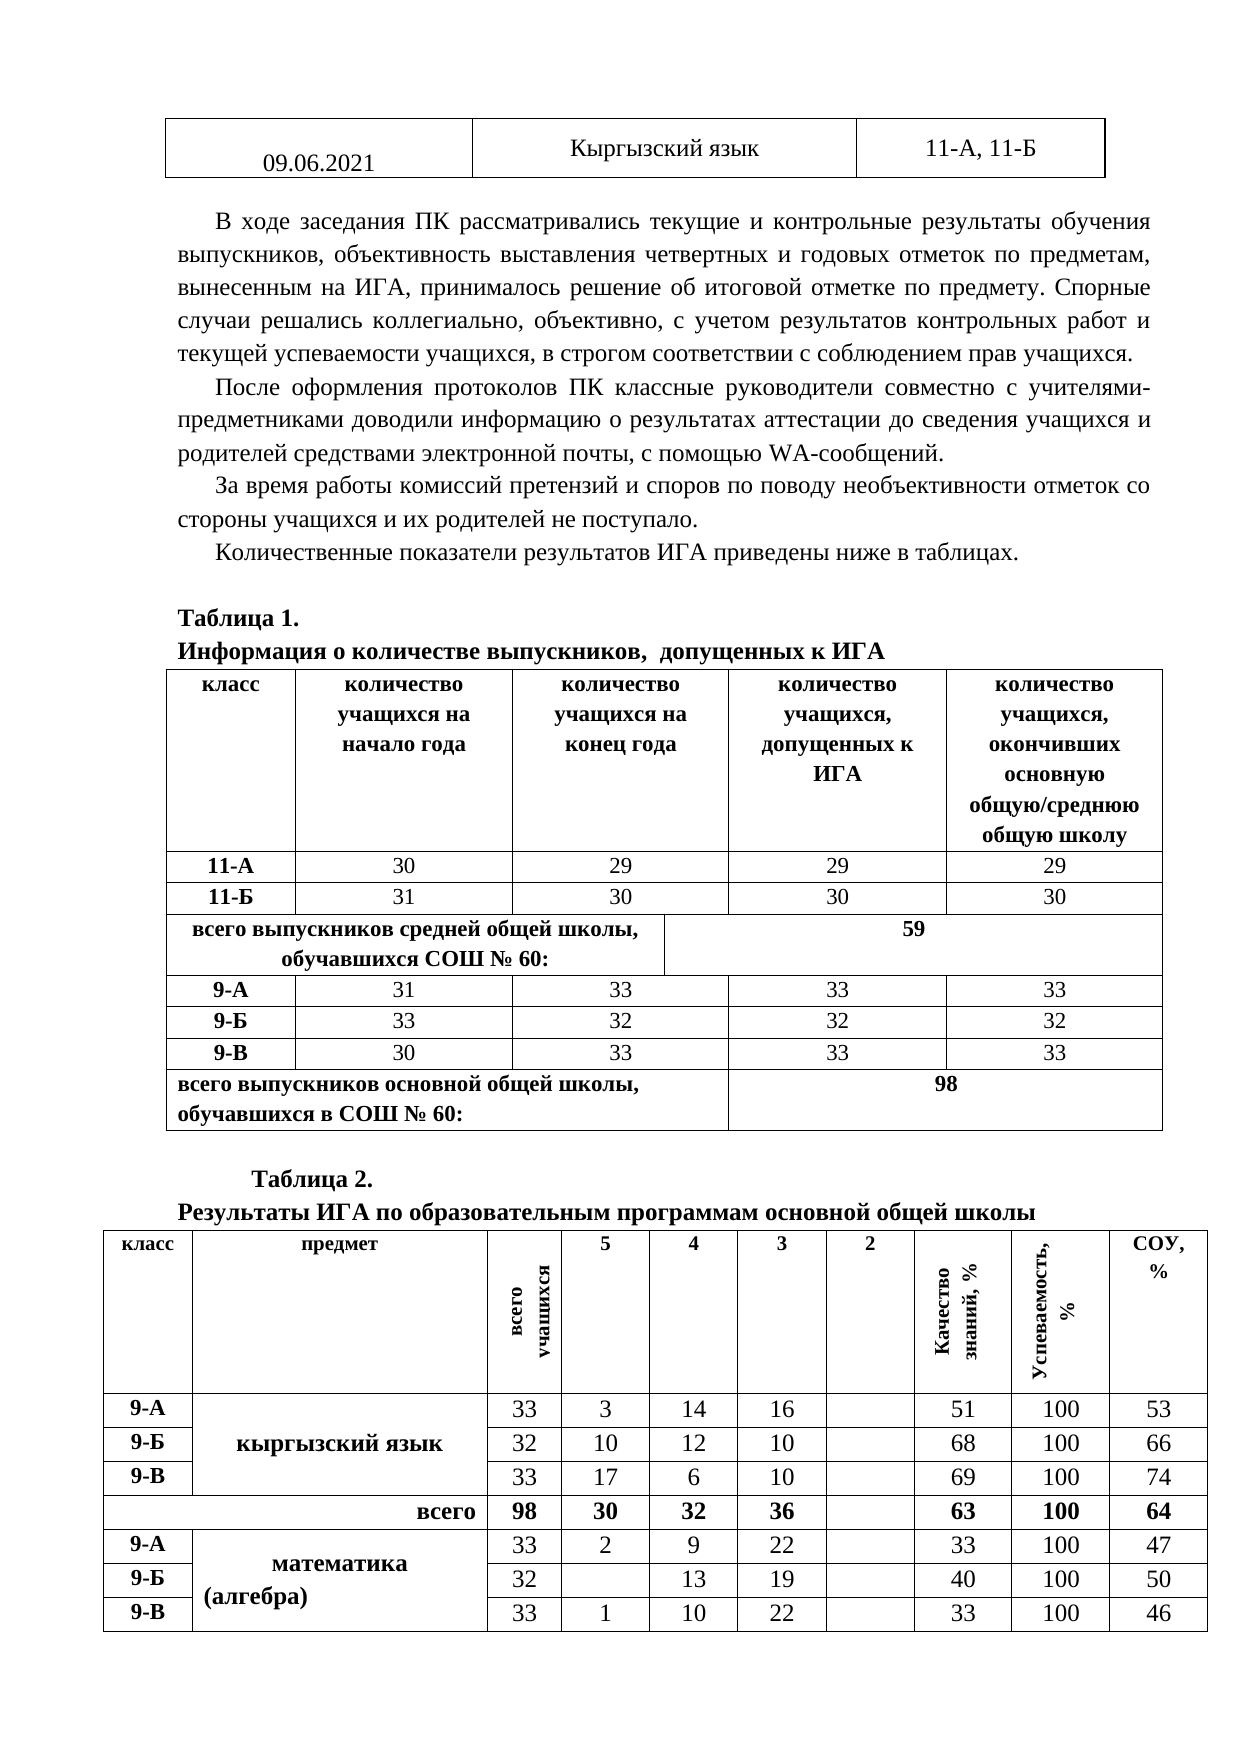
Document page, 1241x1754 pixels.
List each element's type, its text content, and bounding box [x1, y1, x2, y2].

table_cell 09.06.2021 [166, 119, 472, 177]
table_cell 33 [296, 1007, 512, 1037]
table_cell 46 [1110, 1598, 1207, 1631]
table_cell [827, 1462, 914, 1495]
table_cell 33 [513, 1039, 728, 1069]
table_cell 30 [296, 1039, 512, 1069]
table_cell 63 [915, 1496, 1011, 1529]
table_cell 10 [738, 1428, 826, 1461]
table_cell 68 [915, 1428, 1011, 1461]
table_cell 11-Б [167, 883, 295, 913]
table_cell 22 [738, 1598, 826, 1631]
table_cell 50 [1110, 1564, 1207, 1597]
table_cell 33 [729, 976, 946, 1006]
table_cell 47 [1110, 1530, 1207, 1563]
text Информация о количестве выпускников, допущенных к ИГА [177, 636, 1152, 664]
table_cell 29 [947, 852, 1162, 882]
table_cell 33 [947, 1039, 1162, 1069]
table_cell 33 [915, 1598, 1011, 1631]
table_cell 30 [513, 883, 728, 913]
table_cell 51 [915, 1394, 1011, 1427]
table_cell 32 [513, 1007, 728, 1037]
table_cell 10 [562, 1428, 649, 1461]
table_cell 69 [915, 1462, 1011, 1495]
table_header 5 [562, 1231, 649, 1393]
table_cell 33 [729, 1039, 946, 1069]
table_header количество учащихся, окончивших основную общую/среднюю общую школу [947, 670, 1162, 851]
table_cell 3 [562, 1394, 649, 1427]
table_cell 30 [947, 883, 1162, 913]
table_cell 36 [738, 1496, 826, 1529]
table_cell математика (алгебра) [193, 1530, 487, 1631]
table_cell 16 [738, 1394, 826, 1427]
table_cell 9-В [167, 1039, 295, 1069]
table_cell 9-В [104, 1462, 192, 1495]
table_cell 33 [488, 1598, 561, 1631]
table_cell [827, 1428, 914, 1461]
table_header 4 [650, 1231, 737, 1393]
table_cell 74 [1110, 1462, 1207, 1495]
text Результаты ИГА по образовательным программам основной общей школы [177, 1197, 1152, 1226]
table_cell 32 [488, 1564, 561, 1597]
table_cell 9-Б [104, 1428, 192, 1461]
table_cell 32 [947, 1007, 1162, 1037]
table_header класс [167, 670, 295, 851]
table_header класс [104, 1231, 192, 1393]
table_cell 31 [296, 883, 512, 913]
table_header количество учащихся, допущенных к ИГА [729, 670, 946, 851]
table_cell 9-Б [104, 1564, 192, 1597]
table_cell 9 [650, 1530, 737, 1563]
table_cell всего выпускников средней общей школы, обучавшихся СОШ № 60: [167, 915, 664, 975]
table_header количество учащихся на конец года [513, 670, 728, 851]
table_cell всего выпускников основной общей школы, обучавшихся в СОШ № 60: [167, 1070, 728, 1130]
table_header Успеваемость, % [1012, 1231, 1109, 1393]
table_cell 33 [488, 1394, 561, 1427]
table_header количество учащихся на начало года [296, 670, 512, 851]
table_cell 31 [296, 976, 512, 1006]
text За время работы комиссий претензий и споров по поводу необъективности отметок со стороны учащихся и их родителей не поступало. [177, 471, 1152, 532]
table_header 3 [738, 1231, 826, 1393]
table_cell 9-А [167, 976, 295, 1006]
table_cell всего [104, 1496, 487, 1529]
table_cell 11-А [167, 852, 295, 882]
table_cell 30 [562, 1496, 649, 1529]
table_cell [827, 1496, 914, 1529]
table_header предмет [193, 1231, 487, 1393]
table_cell 98 [729, 1070, 1162, 1130]
table_cell 17 [562, 1462, 649, 1495]
table_header 2 [827, 1231, 914, 1393]
text Таблица 1. [177, 603, 1152, 631]
table_cell 100 [1012, 1564, 1109, 1597]
table_cell 30 [296, 852, 512, 882]
table_cell 11-А, 11-Б [857, 119, 1104, 177]
table_cell 32 [488, 1428, 561, 1461]
table_cell 33 [947, 976, 1162, 1006]
table_cell 100 [1012, 1530, 1109, 1563]
table_cell 12 [650, 1428, 737, 1461]
table_cell 1 [562, 1598, 649, 1631]
table_cell 9-Б [167, 1007, 295, 1037]
table_cell 30 [729, 883, 946, 913]
table_cell [827, 1598, 914, 1631]
table_cell 10 [650, 1598, 737, 1631]
table_cell 9-А [104, 1530, 192, 1563]
table_cell 6 [650, 1462, 737, 1495]
text Количественные показатели результатов ИГА приведены ниже в таблицах. [177, 537, 1152, 565]
table_cell 22 [738, 1530, 826, 1563]
table_header Качество знаний, % [915, 1231, 1011, 1393]
table_cell 32 [729, 1007, 946, 1037]
text После оформления протоколов ПК классные руководители совместно с учителями-предметниками доводили информацию о результатах аттестации до сведения учащихся и родителей средствами электронной почты, с помощью WA-сообщений. [177, 372, 1152, 466]
table_header всего учащихся [488, 1231, 561, 1393]
table_cell 100 [1012, 1598, 1109, 1631]
table_cell 9-В [104, 1598, 192, 1631]
table_cell [827, 1530, 914, 1563]
table_cell 100 [1012, 1428, 1109, 1461]
table_cell [827, 1394, 914, 1427]
text В ходе заседания ПК рассматривались текущие и контрольные результаты обучения выпускников, объективность выставления четвертных и годовых отметок по предметам, вынесенным на ИГА, принималось решение об итоговой отметке по предмету. Спорные случаи решались коллегиально, объективно, с учетом результатов контрольных работ и текущей успеваемости учащихся, в строгом соответствии с соблюдением прав учащихся. [177, 206, 1152, 367]
table_cell 33 [915, 1530, 1011, 1563]
table_cell [562, 1564, 649, 1597]
table_cell 33 [488, 1462, 561, 1495]
table_cell кыргызский язык [193, 1394, 487, 1495]
table_cell 29 [513, 852, 728, 882]
table_cell 29 [729, 852, 946, 882]
table_cell 33 [488, 1530, 561, 1563]
table_cell 98 [488, 1496, 561, 1529]
table_cell 19 [738, 1564, 826, 1597]
table_cell [827, 1564, 914, 1597]
table_cell 2 [562, 1530, 649, 1563]
table_cell 53 [1110, 1394, 1207, 1427]
table_header СОУ, % [1110, 1231, 1207, 1393]
table_cell 100 [1012, 1462, 1109, 1495]
table_cell 32 [650, 1496, 737, 1529]
table_cell 9-А [104, 1394, 192, 1427]
table_cell 100 [1012, 1496, 1109, 1529]
table_cell 59 [665, 915, 1162, 975]
table_cell 66 [1110, 1428, 1207, 1461]
table_cell Кыргызский язык [473, 119, 856, 177]
table_cell 64 [1110, 1496, 1207, 1529]
table_cell 40 [915, 1564, 1011, 1597]
table_cell 10 [738, 1462, 826, 1495]
table_cell 33 [513, 976, 728, 1006]
text Таблица 2. [251, 1164, 1152, 1193]
table_cell 13 [650, 1564, 737, 1597]
table_cell 100 [1012, 1394, 1109, 1427]
table_cell 14 [650, 1394, 737, 1427]
